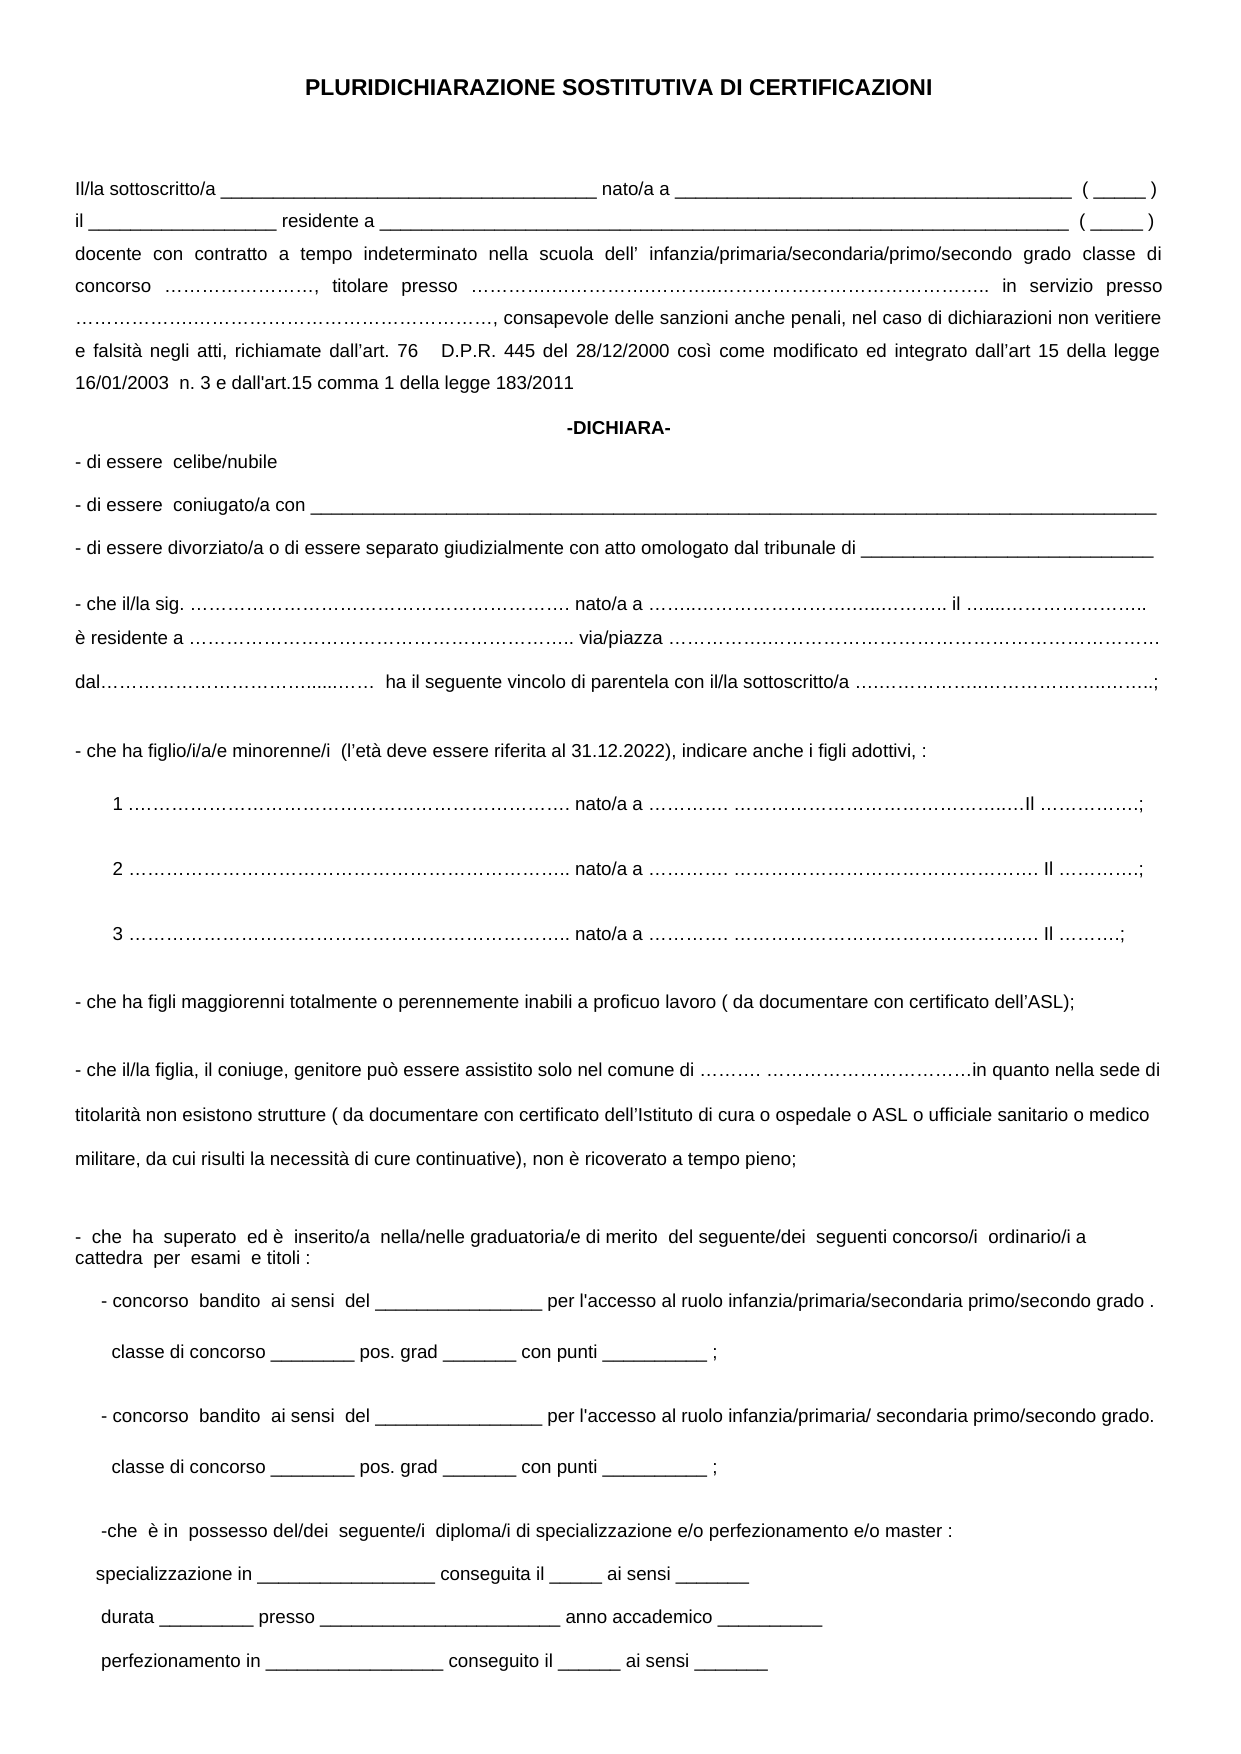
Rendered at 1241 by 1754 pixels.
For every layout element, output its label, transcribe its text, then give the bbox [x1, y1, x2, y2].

list PLURIDICHIARAZIONE SOSTITUTIVA DI CERTIFICAZIONI [75, 74, 1162, 100]
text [75, 1606, 1162, 1628]
list - di essere coniugato/a con _________________________________________________________________________________ [75, 494, 1162, 515]
text specializzazione in _________________ conseguita il _____ ai sensi _______ [75, 1563, 1162, 1585]
list Il/la sottoscritto/a ____________________________________ nato/a a ______________________________________ ( _____ ) [75, 178, 1162, 199]
text - che ha superato ed è inserito/a nella/nelle graduatoria/e di merito del seguente/dei seguenti concorso/i ordinario/i a cattedra per esami e titoli : [75, 1225, 1162, 1268]
text -che è in possesso del/dei seguente/i diploma/i di specializzazione e/o perfezionamento e/o master : [75, 1520, 1162, 1542]
text - che il/la sig. ……………………………………………………. nato/a a ……..…………………….…..……….. il …....………………….. [75, 592, 1162, 614]
list docente con contratto a tempo indeterminato nella scuola dell’ infanzia/primaria/secondaria/primo/secondo grado classe di concorso ……………………, titolare presso ………….…………….………..…………………………………….. in servizio presso ……………….…………………………………………, consapevole delle sanzioni anche penali, nel caso di dichiarazioni non veritiere e falsità negli atti, richiamate dall’art. 76 D.P.R. 445 del 28/12/2000 così come modificato ed integrato dall’art 15 della legge 16/01/2003 n. 3 e dall'art.15 comma 1 della legge 183/2011 [75, 242, 1162, 393]
list il __________________ residente a __________________________________________________________________ ( _____ ) [75, 210, 1162, 232]
list 2 …………………………………………………………….. nato/a a …………. …………………………………………. Il ………….; [112, 858, 1162, 879]
text classe di concorso ________ pos. grad _______ con punti __________ ; [75, 1340, 1162, 1362]
text titolarità non esistono strutture ( da documentare con certificato dell’Istituto di cura o ospedale o ASL o ufficiale sanitario o medico [75, 1103, 1162, 1125]
text è residente a …………………………………………………….. via/piazza …………….……………………………………………………… [75, 626, 1162, 648]
text perfezionamento in _________________ conseguito il ______ ai sensi _______ [75, 1649, 1162, 1671]
text militare, da cui risulti la necessità di cure continuative), non è ricoverato a tempo pieno; [75, 1148, 1162, 1170]
text classe di concorso ________ pos. grad _______ con punti __________ ; [75, 1455, 1162, 1477]
text - concorso bandito ai sensi del ________________ per l'accesso al ruolo infanzia/primaria/secondaria primo/secondo grado . [75, 1290, 1162, 1312]
text - di essere divorziato/a o di essere separato giudizialmente con atto omologato dal tribunale di ____________________________ [75, 537, 1162, 558]
text dal……………………………......…… ha il seguente vincolo di parentela con il/la sottoscritto/a ….……………..………………..……..; [75, 671, 1162, 693]
list -DICHIARA- [75, 416, 1162, 438]
text - che il/la figlia, il coniuge, genitore può essere assistito solo nel comune di ………. ……………………………in quanto nella sede di [75, 1059, 1162, 1080]
list 1 .……………………………………………………………. nato/a a …………. ……………………………………..…Il …………….; [112, 793, 1162, 815]
text - che ha figlio/i/a/e minorenne/i (l’età deve essere riferita al 31.12.2022), indicare anche i figli adottivi, : [75, 739, 1162, 761]
list 3 …………………………………………………………….. nato/a a …………. …………………………………………. Il ……….; [112, 922, 1162, 944]
text - concorso bandito ai sensi del ________________ per l'accesso al ruolo infanzia/primaria/ secondaria primo/secondo grado. [75, 1405, 1162, 1427]
text - che ha figli maggiorenni totalmente o perennemente inabili a proficuo lavoro ( da documentare con certificato dell’ASL); [75, 991, 1162, 1012]
text - di essere celibe/nubile [75, 451, 1162, 472]
